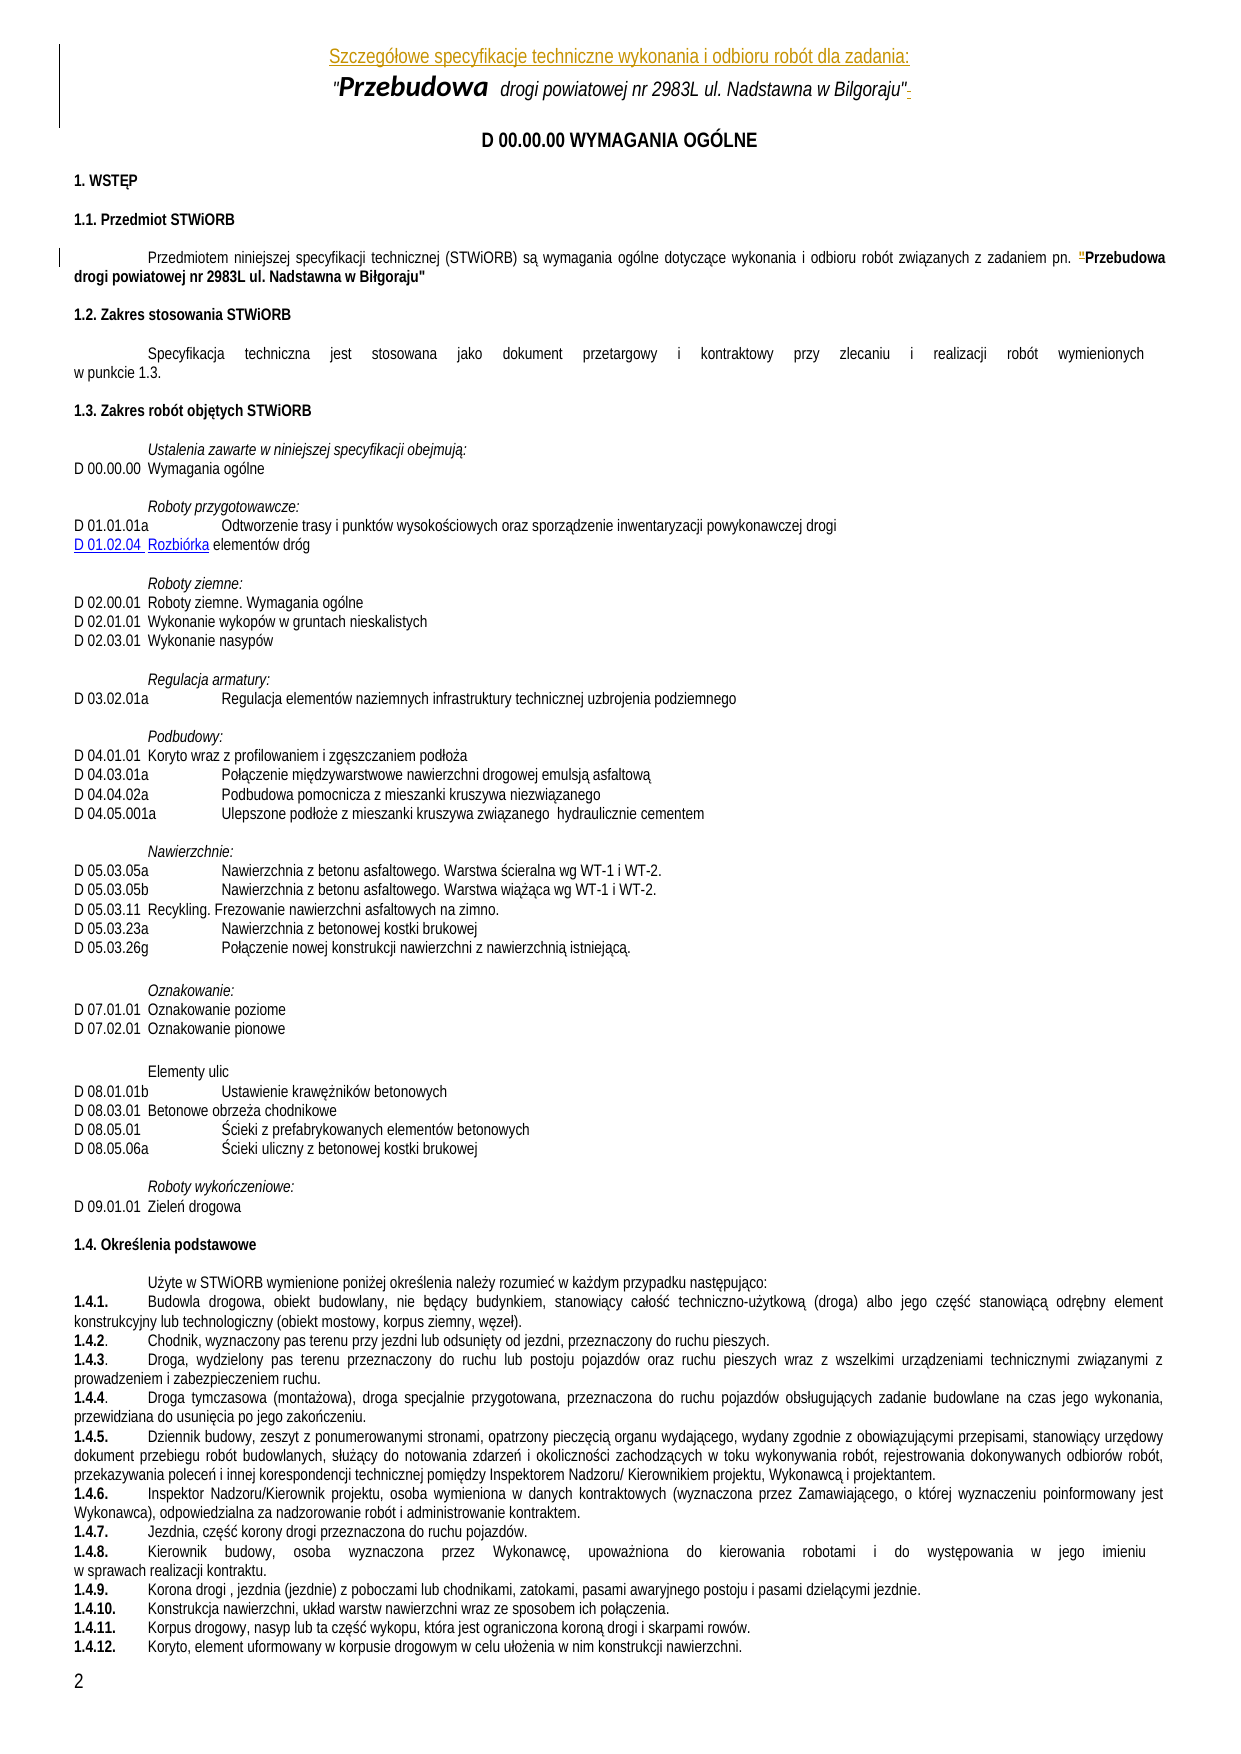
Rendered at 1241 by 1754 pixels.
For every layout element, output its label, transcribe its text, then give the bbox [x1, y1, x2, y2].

text D 08.01.01b Ustawienie krawężników betonowych [74, 1081, 1165, 1101]
text D 05.03.05a Nawierzchnia z betonu asfaltowego. Warstwa ścieralna wg WT-1 i WT-2. [74, 861, 1165, 880]
text 1.4.8. Kierownik budowy, osoba wyznaczona przez Wykonawcę, upoważniona do kierowania robotami i do występowania w jego imieniu w sprawach realizacji kontraktu. [74, 1541, 1165, 1580]
text D 08.05.01 Ścieki z prefabrykowanych elementów betonowych [74, 1120, 1165, 1139]
text Oznakowanie: [74, 981, 1165, 1000]
text D 04.04.02a Podbudowa pomocnicza z mieszanki kruszywa niezwiązanego [74, 784, 1165, 803]
text Specyfikacja techniczna jest stosowana jako dokument przetargowy i kontraktowy przy zlecaniu i realizacji robót wymienionych w punkcie 1.3. [74, 343, 1165, 382]
text Nawierzchnie: [74, 842, 1165, 861]
text 1.4.9. Korona drogi , jezdnia (jezdnie) z poboczami lub chodnikami, zatokami, pasami awaryjnego postoju i pasami dzielącymi jezdnie. [74, 1580, 1165, 1599]
text Roboty wykończeniowe: [74, 1177, 1165, 1196]
text 1.4.7. Jezdnia, część korony drogi przeznaczona do ruchu pojazdów. [74, 1522, 1165, 1541]
text 1.4.10. Konstrukcja nawierzchni, układ warstw nawierzchni wraz ze sposobem ich połączenia. [74, 1599, 1165, 1618]
text 1.1. Przedmiot STWiORB [74, 209, 1165, 228]
text 1.4.2. Chodnik, wyznaczony pas terenu przy jezdni lub odsunięty od jezdni, przeznaczony do ruchu pieszych. [74, 1331, 1165, 1350]
text 1. WSTĘP [74, 171, 1165, 190]
text D 02.01.01 Wykonanie wykopów w gruntach nieskalistych [74, 612, 1165, 631]
text Użyte w STWiORB wymienione poniżej określenia należy rozumieć w każdym przypadku następująco: [74, 1273, 1165, 1292]
text 1.3. Zakres robót objętych STWiORB [74, 401, 1165, 420]
text Roboty przygotowawcze: [74, 497, 1165, 516]
text D 00.00.00 Wymagania ogólne [74, 458, 1165, 478]
text D 04.03.01a Połączenie międzywarstwowe nawierzchni drogowej emulsją asfaltową [74, 765, 1165, 784]
text D 03.02.01a Regulacja elementów naziemnych infrastruktury technicznej uzbrojenia podziemnego [74, 688, 1165, 708]
text Roboty ziemne: [74, 573, 1165, 593]
text D 02.03.01 Wykonanie nasypów [74, 631, 1165, 650]
text Przedmiotem niniejszej specyfikacji technicznej (STWiORB) są wymagania ogólne dotyczące wykonania i odbioru robót związanych z zadaniem pn. Przebudowa drogi powiatowej nr 2983L ul. Nadstawna w Biłgoraju" [74, 248, 1165, 286]
text D 01.02.04 Rozbiórka elementów dróg [74, 535, 1165, 554]
text D 09.01.01 Zieleń drogowa [74, 1196, 1165, 1216]
text Ustalenia zawarte w niniejszej specyfikacji obejmują: [74, 439, 1165, 458]
text D 04.01.01 Koryto wraz z profilowaniem i zgęszczaniem podłoża [74, 746, 1165, 765]
text D 08.05.06a Ścieki uliczny z betonowej kostki brukowej [74, 1139, 1165, 1158]
text 1.2. Zakres stosowania STWiORB [74, 305, 1165, 324]
text D 00.00.00 WYMAGANIA OGÓLNE [74, 128, 1165, 152]
text D 07.02.01 Oznakowanie pionowe [74, 1019, 1165, 1038]
text D 05.03.26g Połączenie nowej konstrukcji nawierzchni z nawierzchnią istniejącą. [74, 938, 1165, 957]
text D 05.03.23a Nawierzchnia z betonowej kostki brukowej [74, 918, 1165, 938]
text 1.4.12. Koryto, element uformowany w korpusie drogowym w celu ułożenia w nim konstrukcji nawierzchni. [74, 1637, 1165, 1656]
text 1.4.4. Droga tymczasowa (montażowa), droga specjalnie przygotowana, przeznaczona do ruchu pojazdów obsługujących zadanie budowlane na czas jego wykonania, przewidziana do usunięcia po jego zakończeniu. [74, 1388, 1165, 1426]
text D 05.03.05b Nawierzchnia z betonu asfaltowego. Warstwa wiążąca wg WT-1 i WT-2. [74, 880, 1165, 899]
text D 07.01.01 Oznakowanie poziome [74, 1000, 1165, 1019]
text 1.4.6. Inspektor Nadzoru/Kierownik projektu, osoba wymieniona w danych kontraktowych (wyznaczona przez Zamawiającego, o której wyznaczeniu poinformowany jest Wykonawca), odpowiedzialna za nadzorowanie robót i administrowanie kontraktem. [74, 1484, 1165, 1522]
text D 04.05.001a Ulepszone podłoże z mieszanki kruszywa związanego hydraulicznie cementem [74, 803, 1165, 823]
text Elementy ulic [74, 1062, 1165, 1081]
text 1.4. Określenia podstawowe [74, 1235, 1165, 1254]
text D 08.03.01 Betonowe obrzeża chodnikowe [74, 1101, 1165, 1120]
text D 05.03.11 Recykling. Frezowanie nawierzchni asfaltowych na zimno. [74, 899, 1165, 918]
text 1.4.3. Droga, wydzielony pas terenu przeznaczony do ruchu lub postoju pojazdów oraz ruchu pieszych wraz z wszelkimi urządzeniami technicznymi związanymi z prowadzeniem i zabezpieczeniem ruchu. [74, 1350, 1165, 1388]
text Podbudowy: [74, 727, 1165, 746]
text D 01.01.01a Odtworzenie trasy i punktów wysokościowych oraz sporządzenie inwentaryzacji powykonawczej drogi [74, 516, 1165, 535]
text 1.4.11. Korpus drogowy, nasyp lub ta część wykopu, która jest ograniczona koroną drogi i skarpami rowów. [74, 1618, 1165, 1637]
text Regulacja armatury: [74, 669, 1165, 688]
text 1.4.1. Budowla drogowa, obiekt budowlany, nie będący budynkiem, stanowiący całość techniczno-użytkową (droga) albo jego część stanowiącą odrębny element konstrukcyjny lub technologiczny (obiekt mostowy, korpus ziemny, węzeł). [74, 1292, 1165, 1331]
text D 02.00.01 Roboty ziemne. Wymagania ogólne [74, 593, 1165, 612]
text 1.4.5. Dziennik budowy, zeszyt z ponumerowanymi stronami, opatrzony pieczęcią organu wydającego, wydany zgodnie z obowiązującymi przepisami, stanowiący urzędowy dokument przebiegu robót budowlanych, służący do notowania zdarzeń i okoliczności zachodzących w toku wykonywania robót, rejestrowania dokonywanych odbiorów robót, przekazywania poleceń i innej korespondencji technicznej pomiędzy Inspektorem Nadzoru/ Kierownikiem projektu, Wykonawcą i projektantem. [74, 1426, 1165, 1484]
